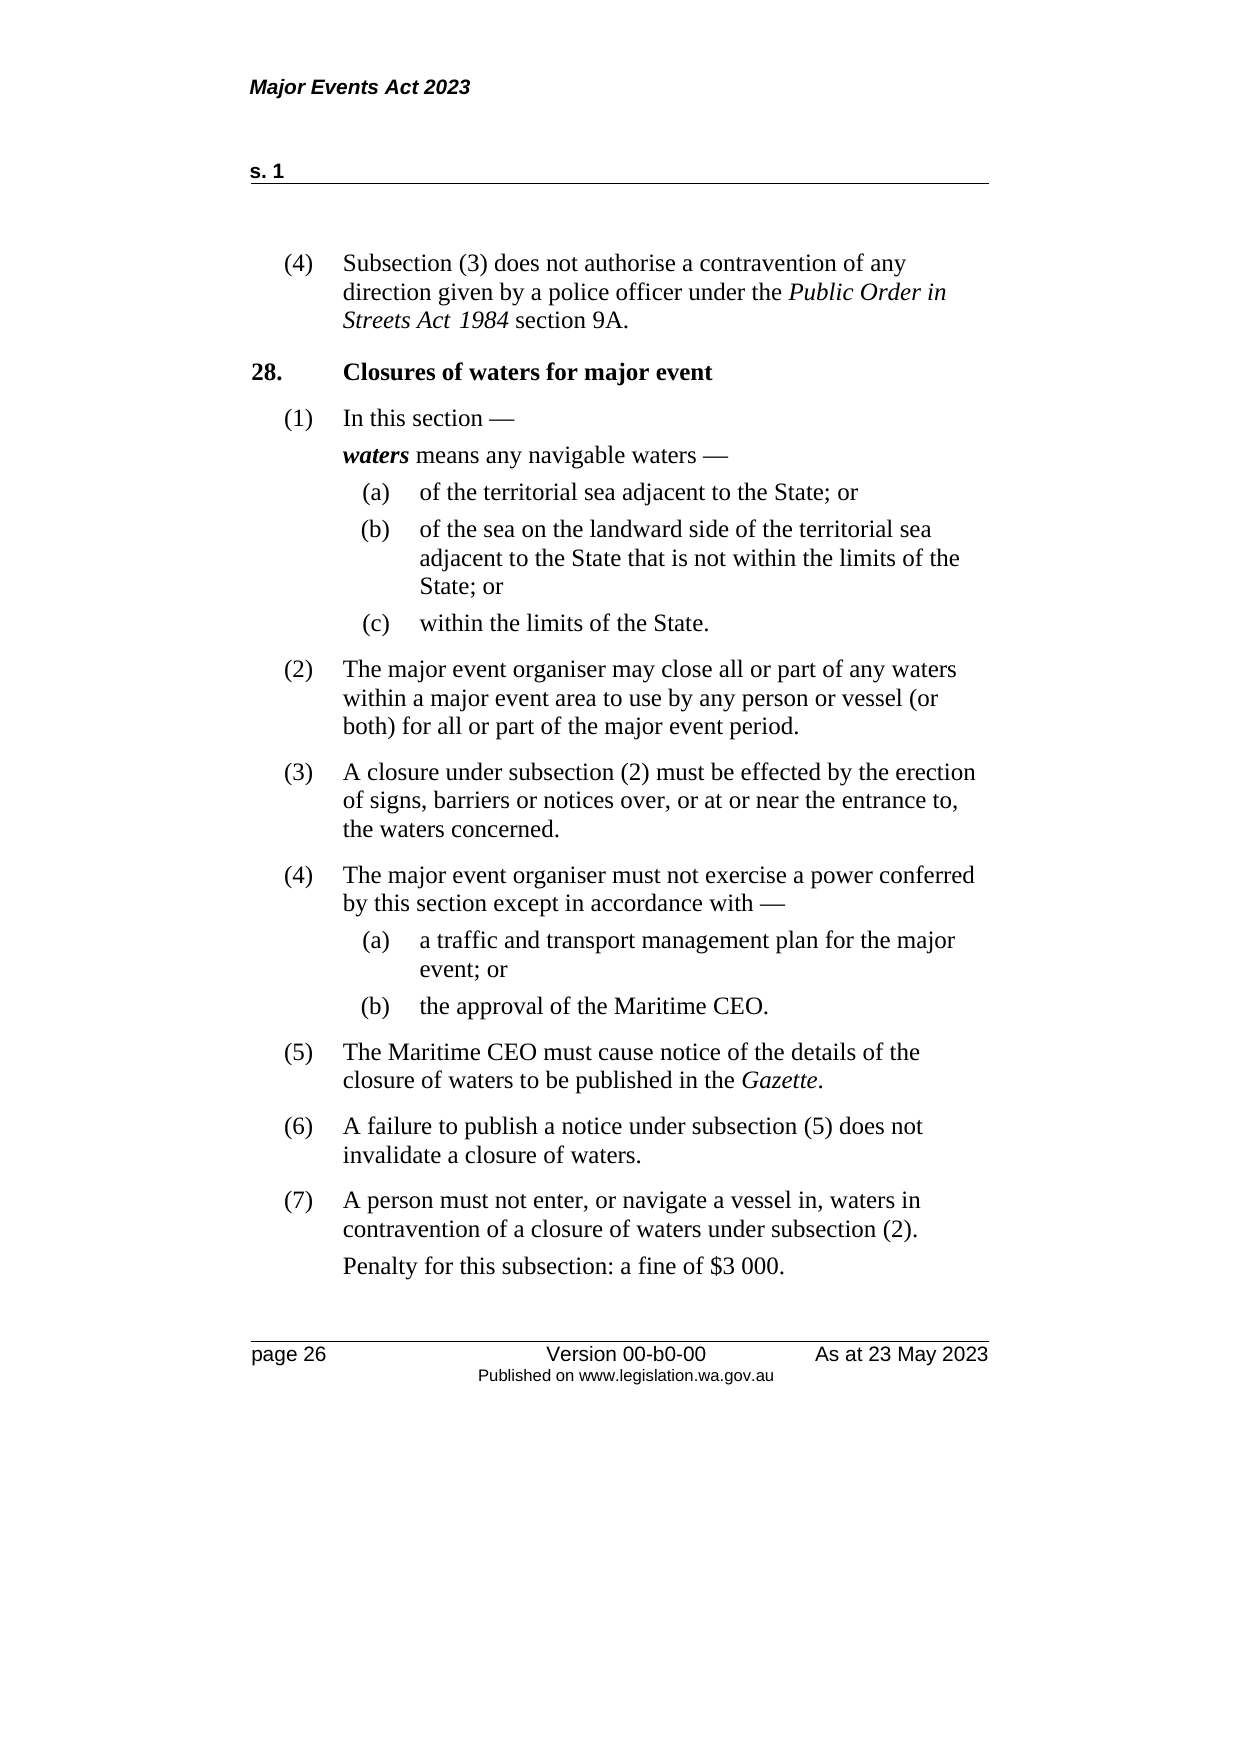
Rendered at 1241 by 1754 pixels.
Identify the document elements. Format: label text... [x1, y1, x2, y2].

text (4) Subsection (3) does not authorise a contravention of any direction given by a police officer under the Public Order in Streets Act 1984 section 9A. [251, 248, 989, 334]
text (7) A person must not enter, or navigate a vessel in, waters in contravention of a closure of waters under subsection (2). [251, 1185, 989, 1243]
text (c) within the limits of the State. [251, 608, 989, 637]
text (b) the approval of the Maritime CEO. [251, 991, 989, 1020]
text (6) A failure to publish a notice under subsection (5) does not invalidate a closure of waters. [251, 1111, 989, 1168]
text (b) of the sea on the landward side of the territorial sea adjacent to the State that is not within the limits of the State; or [251, 514, 989, 600]
subtitle 28. Closures of waters for major event [251, 357, 989, 386]
text (5) The Maritime CEO must cause notice of the details of the closure of waters to be published in the Gazette. [251, 1037, 989, 1094]
text (a) a traffic and transport management plan for the major event; or [251, 926, 989, 983]
text waters means any navigable waters — [251, 440, 989, 468]
text (3) A closure under subsection (2) must be effected by the erection of signs, barriers or notices over, or at or near the entrance to, the waters concerned. [251, 757, 989, 843]
text Penalty for this subsection: a fine of $3 000. [251, 1251, 989, 1280]
text (2) The major event organiser may close all or part of any waters within a major event area to use by any person or vessel (or both) for all or part of the major event period. [251, 654, 989, 740]
text (4) The major event organiser must not exercise a power conferred by this section except in accordance with — [251, 860, 989, 917]
text (1) In this section — [251, 403, 989, 431]
text (a) of the territorial sea adjacent to the State; or [251, 477, 989, 506]
